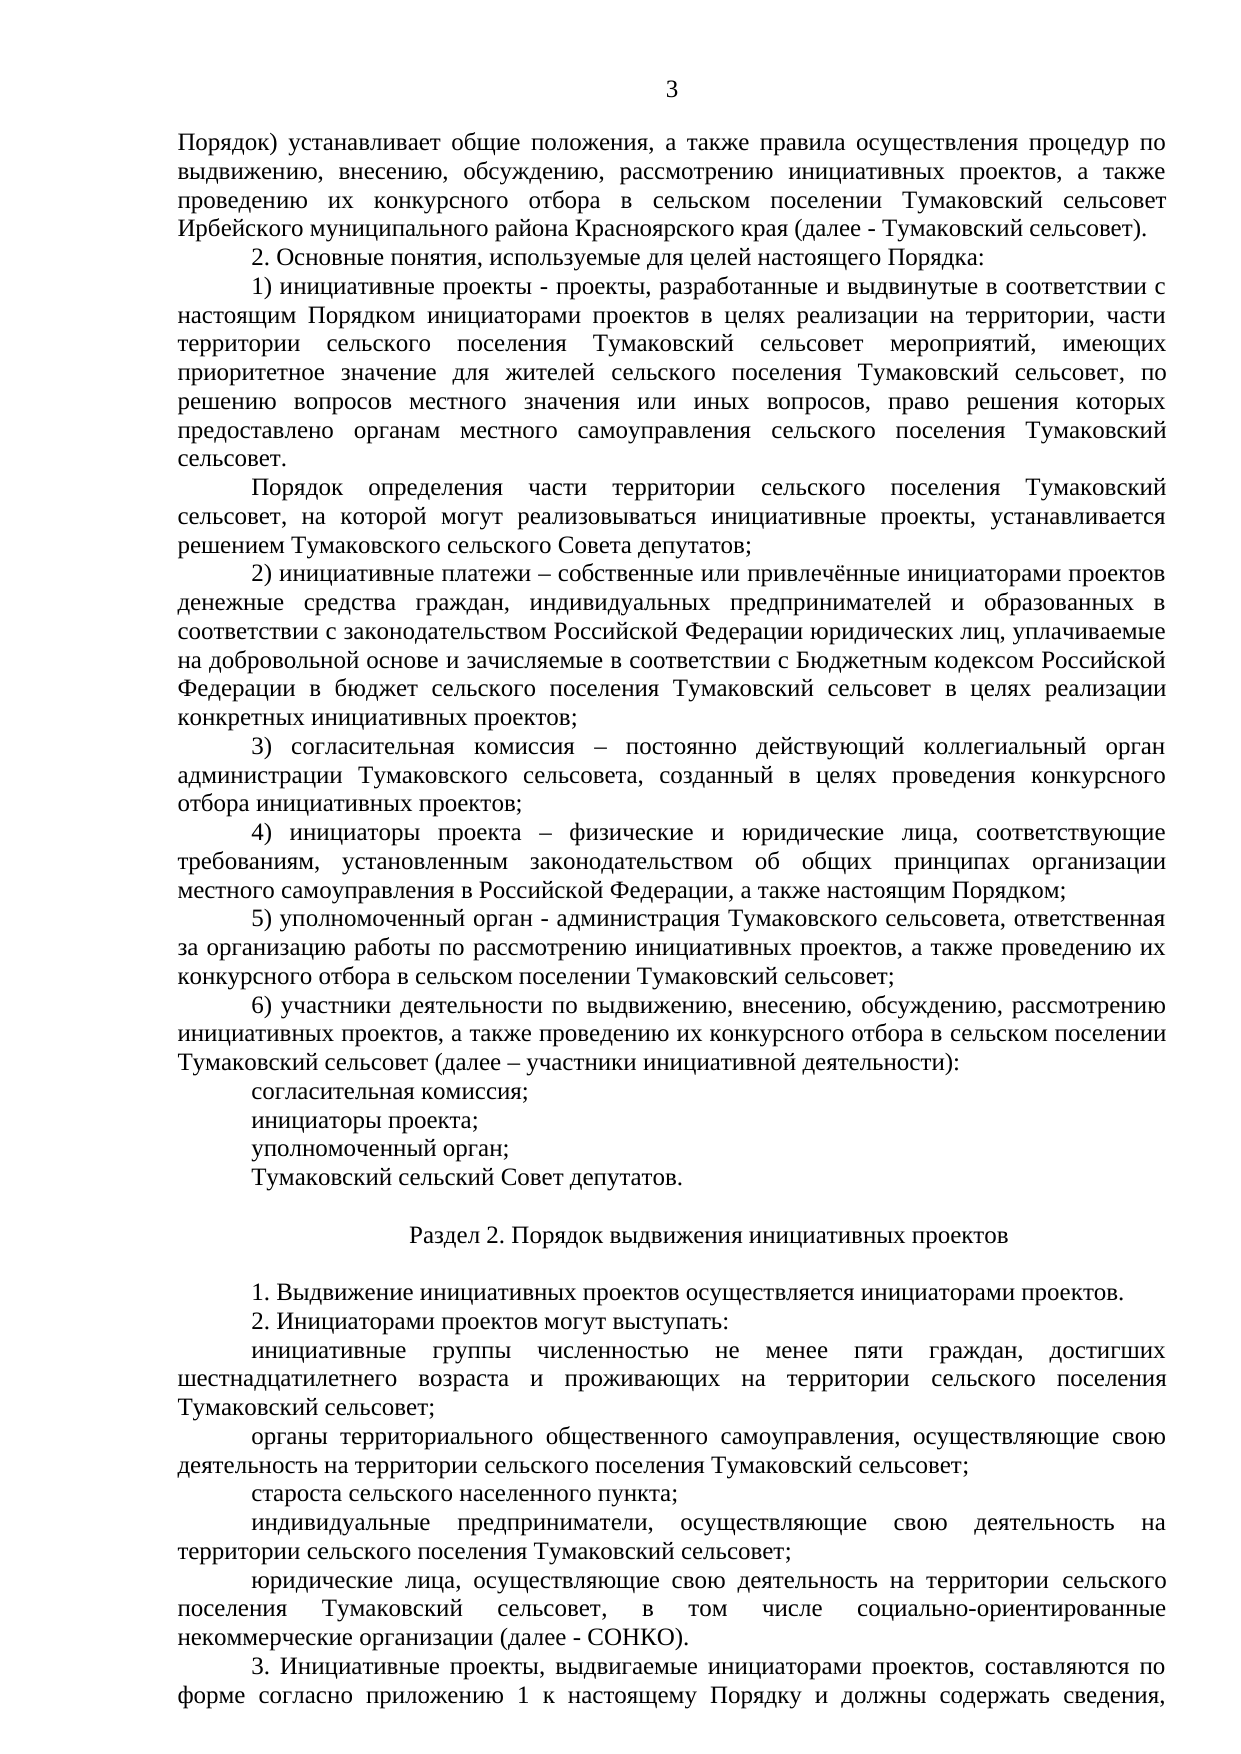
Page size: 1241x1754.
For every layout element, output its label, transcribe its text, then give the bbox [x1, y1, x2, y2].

text староста сельского населенного пункта; [177, 1478, 1167, 1507]
text уполномоченный орган; [177, 1133, 1167, 1162]
text Тумаковский сельский Совет депутатов. [177, 1162, 1167, 1191]
text 5) уполномоченный орган - администрация Тумаковского сельсовета, ответственная за организацию работы по рассмотрению инициативных проектов, а также проведению их конкурсного отбора в сельском поселении Тумаковский сельсовет; [177, 903, 1167, 990]
text 3) согласительная комиссия – постоянно действующий коллегиальный орган администрации Тумаковского сельсовета, созданный в целях проведения конкурсного отбора инициативных проектов; [177, 731, 1167, 817]
text органы территориального общественного самоуправления, осуществляющие свою деятельность на территории сельского поселения Тумаковский сельсовет; [177, 1421, 1167, 1478]
text 6) участники деятельности по выдвижению, внесению, обсуждению, рассмотрению инициативных проектов, а также проведению их конкурсного отбора в сельском поселении Тумаковский сельсовет (далее – участники инициативной деятельности): [177, 990, 1167, 1076]
text 2) инициативные платежи – собственные или привлечённые инициаторами проектов денежные средства граждан, индивидуальных предпринимателей и образованных в соответствии с законодательством Российской Федерации юридических лиц, уплачиваемые на добровольной основе и зачисляемые в соответствии с Бюджетным кодексом Российской Федерации в бюджет сельского поселения Тумаковский сельсовет в целях реализации конкретных инициативных проектов; [177, 558, 1167, 731]
text 1. Выдвижение инициативных проектов осуществляется инициаторами проектов. [177, 1277, 1167, 1306]
text Раздел 2. Порядок выдвижения инициативных проектов [177, 1220, 1167, 1248]
text 1) инициативные проекты - проекты, разработанные и выдвинутые в соответствии с настоящим Порядком инициаторами проектов в целях реализации на территории, части территории сельского поселения Тумаковский сельсовет мероприятий, имеющих приоритетное значение для жителей сельского поселения Тумаковский сельсовет, по решению вопросов местного значения или иных вопросов, право решения которых предоставлено органам местного самоуправления сельского поселения Тумаковский сельсовет. [177, 271, 1167, 472]
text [177, 1651, 1167, 1708]
text юридические лица, осуществляющие свою деятельность на территории сельского поселения Тумаковский сельсовет, в том числе социально-ориентированные некоммерческие организации (далее - СОНКО). [177, 1565, 1167, 1651]
text 2. Основные понятия, используемые для целей настоящего Порядка: [177, 242, 1167, 271]
text Порядок определения части территории сельского поселения Тумаковский сельсовет, на которой могут реализовываться инициативные проекты, устанавливается решением Тумаковского сельского Совета депутатов; [177, 472, 1167, 558]
text 4) инициаторы проекта – физические и юридические лица, соответствующие требованиям, установленным законодательством об общих принципах организации местного самоуправления в Российской Федерации, а также настоящим Порядком; [177, 817, 1167, 903]
text инициативные группы численностью не менее пяти граждан, достигших шестнадцатилетнего возраста и проживающих на территории сельского поселения Тумаковский сельсовет; [177, 1335, 1167, 1421]
text индивидуальные предприниматели, осуществляющие свою деятельность на территории сельского поселения Тумаковский сельсовет; [177, 1507, 1167, 1565]
text согласительная комиссия; [177, 1076, 1167, 1105]
text 2. Инициаторами проектов могут выступать: [177, 1306, 1167, 1335]
text инициаторы проекта; [177, 1105, 1167, 1133]
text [177, 127, 1167, 242]
